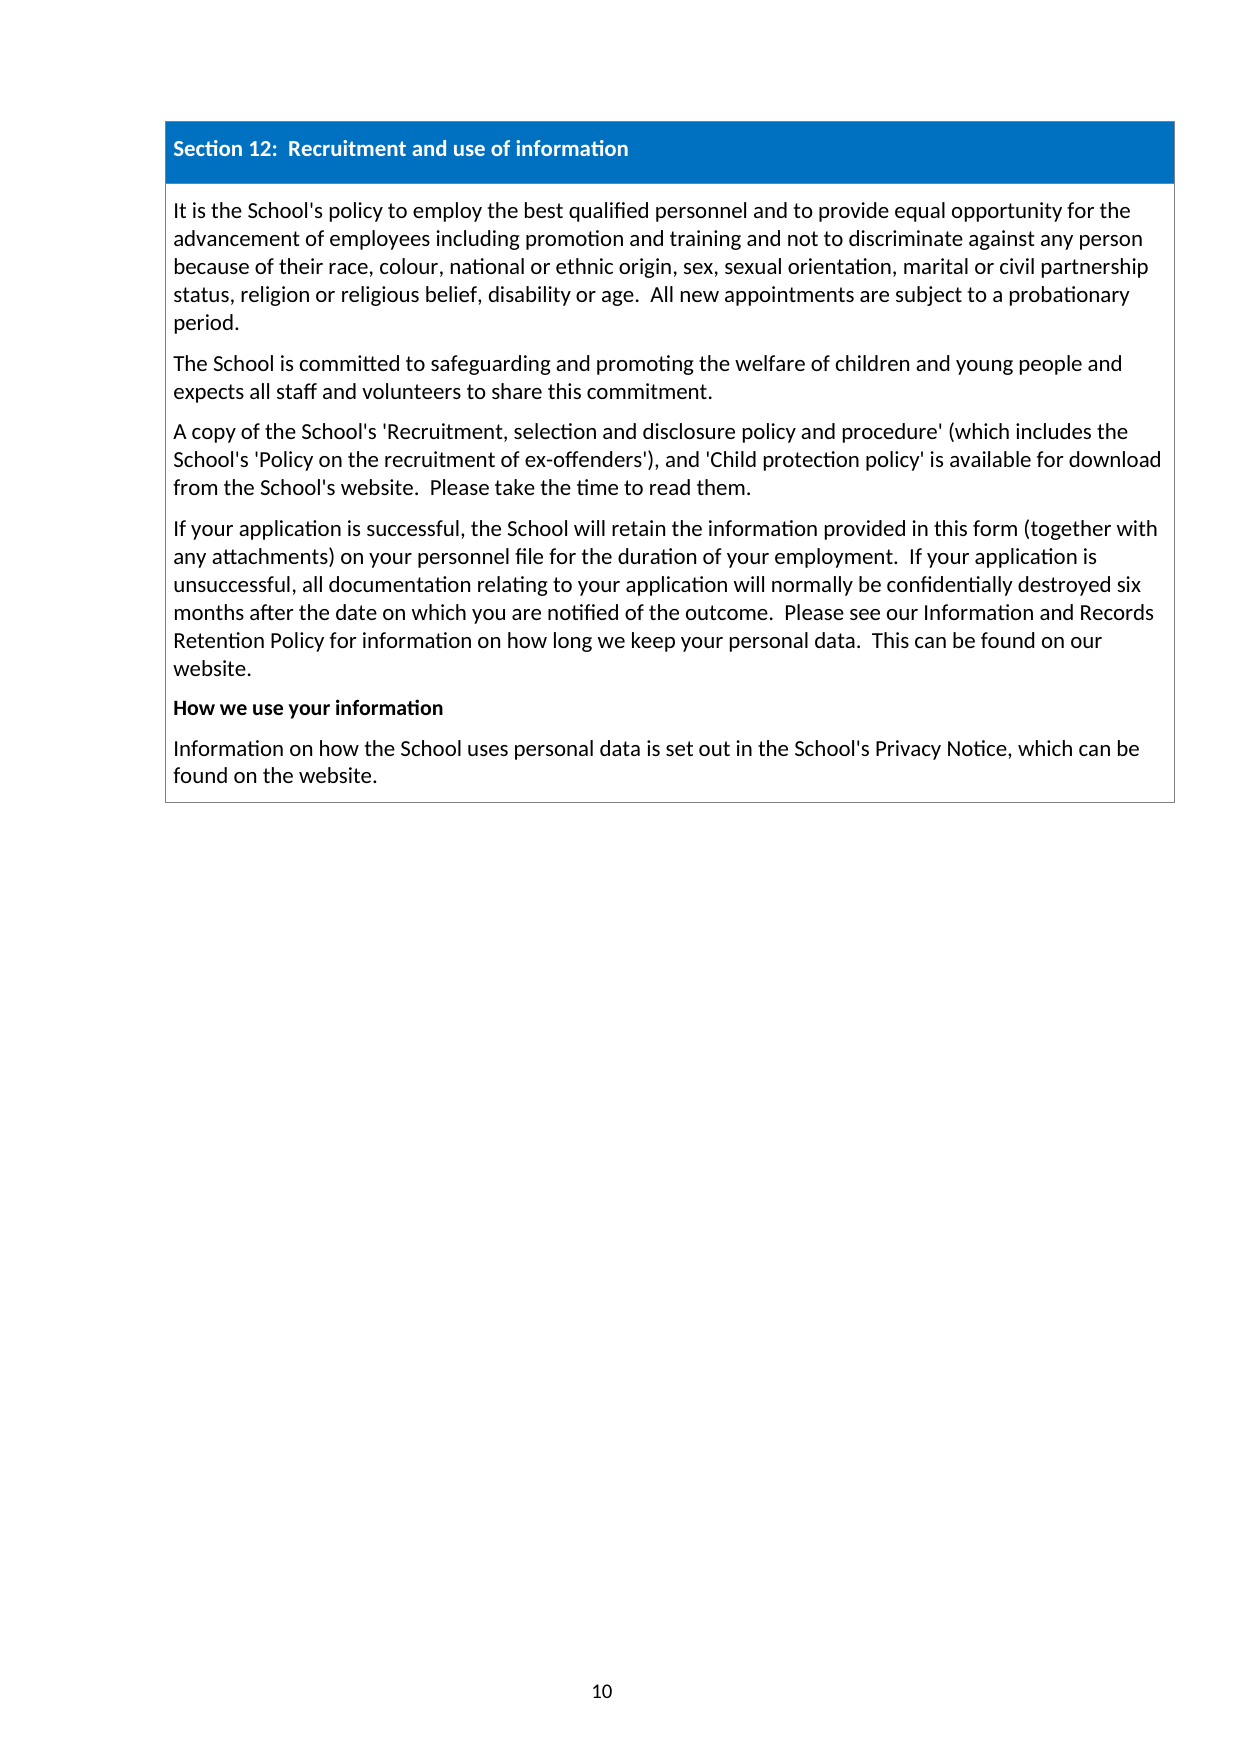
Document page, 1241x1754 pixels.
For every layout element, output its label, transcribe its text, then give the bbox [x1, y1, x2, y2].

table_header Section 12: Recruitment and use of information [166, 122, 1174, 183]
table_cell It is the School's policy to employ the best qualified personnel and to provide equal opportunity for the advancement of employees including promotion and training and not to discriminate against any person because of their race, colour, national or ethnic origin, sex, sexual orientation, marital or civil partnership status, religion or religious belief, disability or age. All new appointments are subject to a probationary period. The School is committed to safeguarding and promoting the welfare of children and young people and expects all staff and volunteers to share this commitment. A copy of the School's 'Recruitment, selection and disclosure policy and procedure' (which includes the School's 'Policy on the recruitment of ex-offenders'), and 'Child protection policy' is available for download from the School's website. Please take the time to read them. If your application is successful, the School will retain the information provided in this form (together with any attachments) on your personnel file for the duration of your employment. If your application is unsuccessful, all documentation relating to your application will normally be confidentially destroyed six months after the date on which you are notified of the outcome. Please see our Information and Records Retention Policy for information on how long we keep your personal data. This can be found on our website. How we use your information Information on how the School uses personal data is set out in the School's Privacy Notice, which can be found on the website. [166, 184, 1174, 802]
